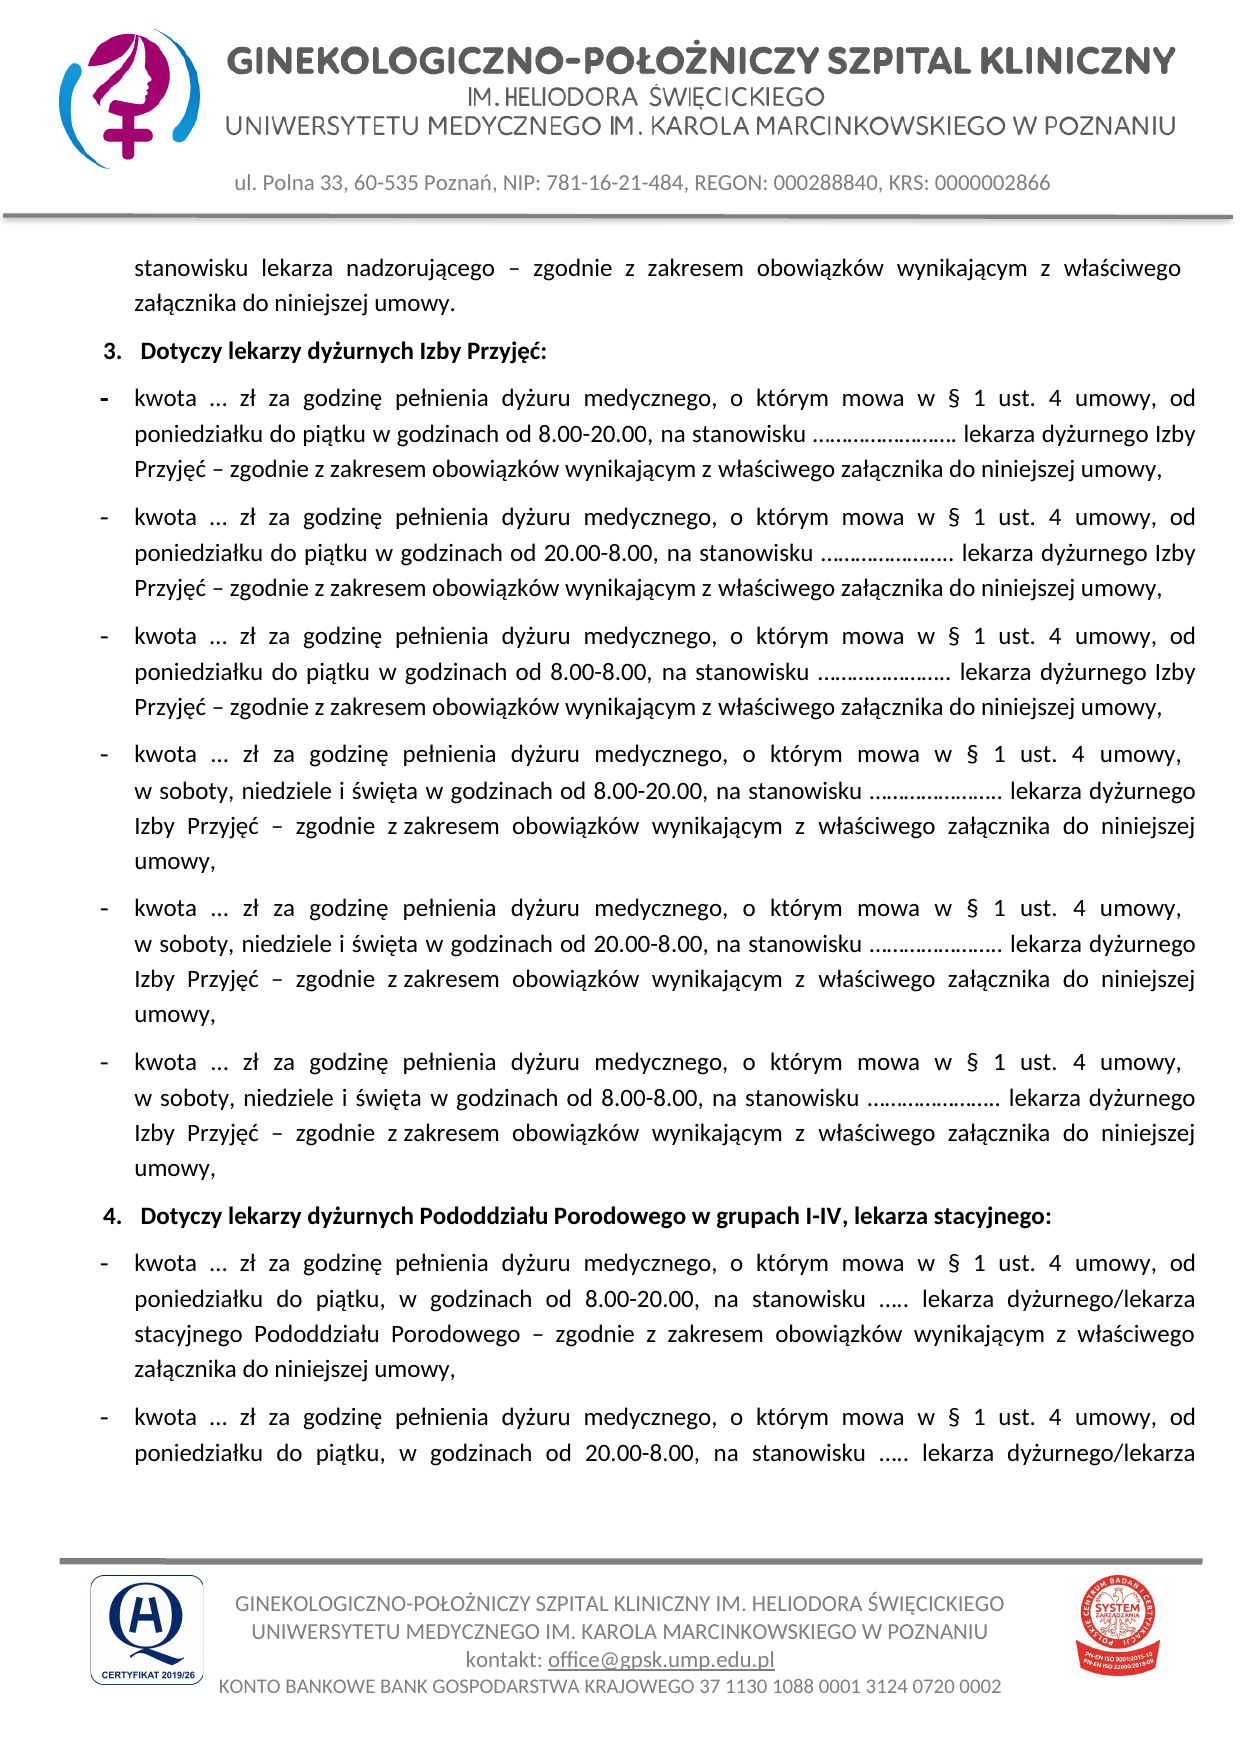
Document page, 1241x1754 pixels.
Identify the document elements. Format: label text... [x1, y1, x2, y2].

list Dotyczy lekarzy dyżurnych Izby Przyjęć: [103, 335, 1196, 365]
picture [1063, 1575, 1174, 1676]
list kwota … zł za godzinę pełnienia dyżuru medycznego, o którym mowa w § 1 ust. 4 umowy, w soboty, niedziele i święta w godzinach od 8.00-20.00, na stanowisku ………………….. lekarza dyżurnego Izby Przyjęć – zgodnie z zakresem obowiązków wynikającym z właściwego załącznika do niniejszej umowy, [97, 739, 1196, 875]
list kwota … zł za godzinę pełnienia dyżuru medycznego, o którym mowa w § 1 ust. 4 umowy, w soboty, niedziele i święta w godzinach od 20.00-8.00, na stanowisku ………………….. lekarza dyżurnego Izby Przyjęć – zgodnie z zakresem obowiązków wynikającym z właściwego załącznika do niniejszej umowy, [97, 892, 1196, 1029]
list kwota … zł za godzinę pełnienia dyżuru medycznego, o którym mowa w § 1 ust. 4 umowy, od poniedziałku do piątku w godzinach od 20.00-8.00, na stanowisku ………………….. lekarza dyżurnego Izby Przyjęć – zgodnie z zakresem obowiązków wynikającym z właściwego załącznika do niniejszej umowy, [97, 501, 1196, 603]
list Dotyczy lekarzy dyżurnych Pododdziału Porodowego w grupach I-IV, lekarza stacyjnego: [103, 1200, 1196, 1230]
list kwota … zł za godzinę pełnienia dyżuru medycznego, o którym mowa w § 1 ust. 4 umowy, w soboty, niedziele i święta w godzinach od 8.00-8.00, na stanowisku ………………….. lekarza dyżurnego Izby Przyjęć – zgodnie z zakresem obowiązków wynikającym z właściwego załącznika do niniejszej umowy, [97, 1046, 1196, 1183]
list kwota … zł za godzinę pełnienia dyżuru medycznego, o którym mowa w § 1 ust. 4 umowy, od poniedziałku do piątku w godzinach od 8.00-20.00, na stanowisku ……………………. lekarza dyżurnego Izby Przyjęć – zgodnie z zakresem obowiązków wynikającym z właściwego załącznika do niniejszej umowy, [97, 382, 1196, 484]
list kwota … zł za godzinę pełnienia dyżuru medycznego, o którym mowa w § 1 ust. 4 umowy, od poniedziałku do piątku w godzinach od 8.00-8.00, na stanowisku ………………….. lekarza dyżurnego Izby Przyjęć – zgodnie z zakresem obowiązków wynikającym z właściwego załącznika do niniejszej umowy, [97, 620, 1196, 722]
list kwota … zł za godzinę pełnienia dyżuru medycznego, o którym mowa w § 1 ust. 4 umowy, od poniedziałku do piątku, w godzinach od 8.00-20.00, na stanowisku ….. lekarza dyżurnego/lekarza stacyjnego Pododdziału Porodowego – zgodnie z zakresem obowiązków wynikającym z właściwego załącznika do niniejszej umowy, [97, 1247, 1196, 1384]
picture [59, 29, 1182, 169]
picture [90, 1575, 204, 1685]
